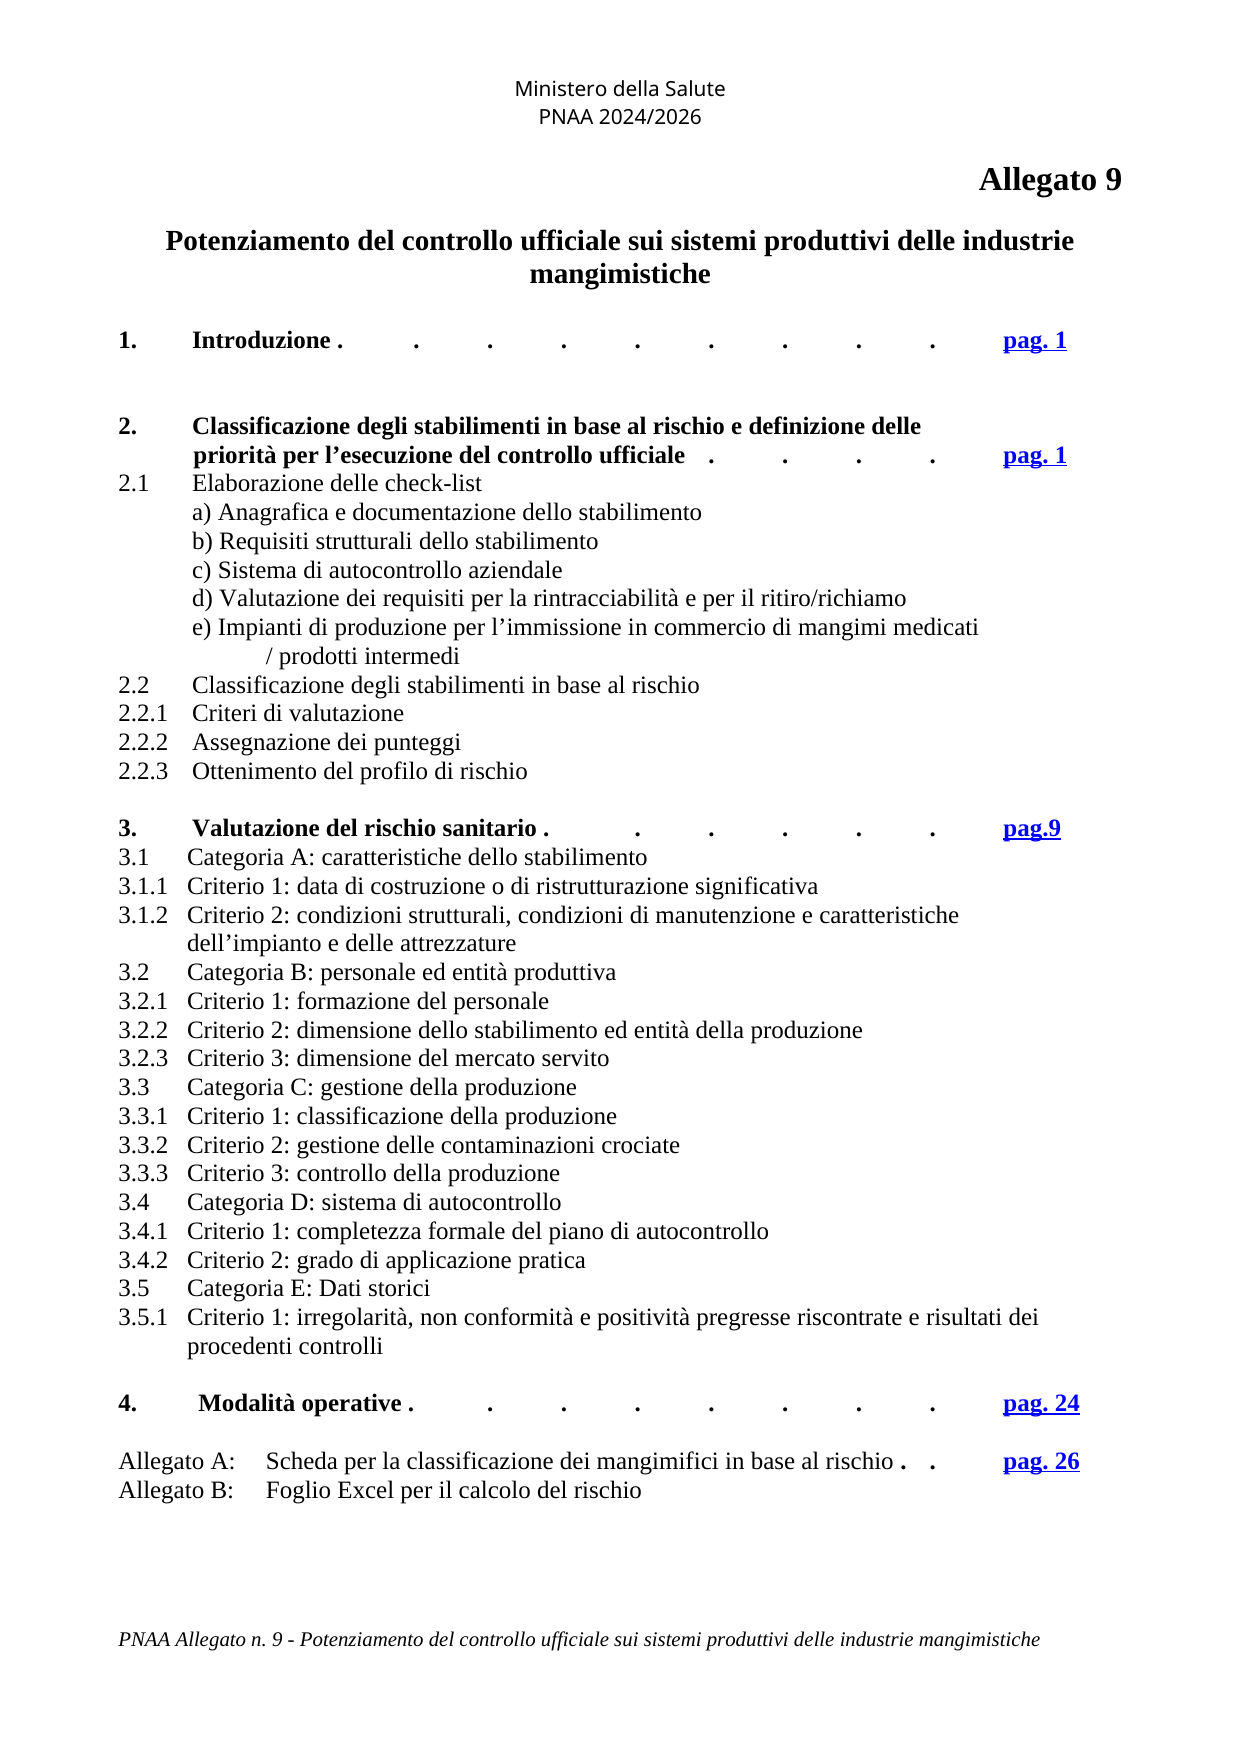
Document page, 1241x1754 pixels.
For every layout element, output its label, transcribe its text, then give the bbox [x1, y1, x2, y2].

text b) Requisiti strutturali dello stabilimento [118, 526, 1122, 555]
text 2.2.2 Assegnazione dei punteggi [118, 727, 1122, 756]
text 1. Introduzione . . . . . . . . . pag. 1 [118, 325, 1122, 353]
text 3.4.2 Criterio 2: grado di applicazione pratica [118, 1245, 1122, 1273]
text c) Sistema di autocontrollo aziendale [118, 555, 1122, 583]
text 3.1.1 Criterio 1: data di costruzione o di ristrutturazione significativa [118, 871, 1122, 900]
text 2.1 Elaborazione delle check-list [118, 468, 1122, 497]
text 2.2 Classificazione degli stabilimenti in base al rischio [118, 670, 1122, 698]
text 3.2 Categoria B: personale ed entità produttiva [118, 957, 1122, 986]
text Allegato A: Scheda per la classificazione dei mangimifici in base al rischio . . pag. 26 [118, 1446, 1122, 1475]
text 3.2.3 Criterio 3: dimensione del mercato servito [118, 1043, 1122, 1072]
text a) Anagrafica e documentazione dello stabilimento [118, 497, 1122, 526]
text 3.3.1 Criterio 1: classificazione della produzione [118, 1101, 1122, 1130]
text 2. Classificazione degli stabilimenti in base al rischio e definizione delle [118, 411, 1122, 440]
text 3.2.2 Criterio 2: dimensione dello stabilimento ed entità della produzione [118, 1015, 1122, 1043]
text priorità per l’esecuzione del controllo ufficiale . . . . pag. 1 [118, 440, 1122, 468]
text 3.4.1 Criterio 1: completezza formale del piano di autocontrollo [118, 1216, 1122, 1245]
text procedenti controlli [118, 1331, 1122, 1360]
text dell’impianto e delle attrezzature [118, 928, 1122, 957]
text 3.2.1 Criterio 1: formazione del personale [118, 986, 1122, 1015]
text 3.4 Categoria D: sistema di autocontrollo [118, 1187, 1122, 1216]
subtitle Potenziamento del controllo ufficiale sui sistemi produttivi delle industrie mangimistiche [118, 223, 1122, 290]
text 3.1 Categoria A: caratteristiche dello stabilimento [118, 842, 1122, 871]
text 3. Valutazione del rischio sanitario . . . . . . pag.9 [118, 813, 1122, 842]
text 3.5 Categoria E: Dati storici [118, 1273, 1122, 1302]
text d) Valutazione dei requisiti per la rintracciabilità e per il ritiro/richiamo [118, 583, 1122, 612]
text 4. Modalità operative . . . . . . . . pag. 24 [118, 1388, 1122, 1417]
text 2.2.1 Criteri di valutazione [118, 698, 1122, 727]
text 3.3.2 Criterio 2: gestione delle contaminazioni crociate [118, 1130, 1122, 1158]
text 3.1.2 Criterio 2: condizioni strutturali, condizioni di manutenzione e caratteristiche [118, 900, 1122, 928]
text Allegato B: Foglio Excel per il calcolo del rischio [118, 1475, 1122, 1503]
text 3.3.3 Criterio 3: controllo della produzione [118, 1158, 1122, 1187]
text 3.3 Categoria C: gestione della produzione [118, 1072, 1122, 1101]
text 2.2.3 Ottenimento del profilo di rischio [118, 756, 1122, 785]
text e) Impianti di produzione per l’immissione in commercio di mangimi medicati [118, 612, 1122, 641]
text / prodotti intermedi [192, 641, 1122, 670]
text 3.5.1 Criterio 1: irregolarità, non conformità e positività pregresse riscontrate e risultati dei [118, 1302, 1122, 1331]
text Allegato 9 [118, 159, 1122, 198]
